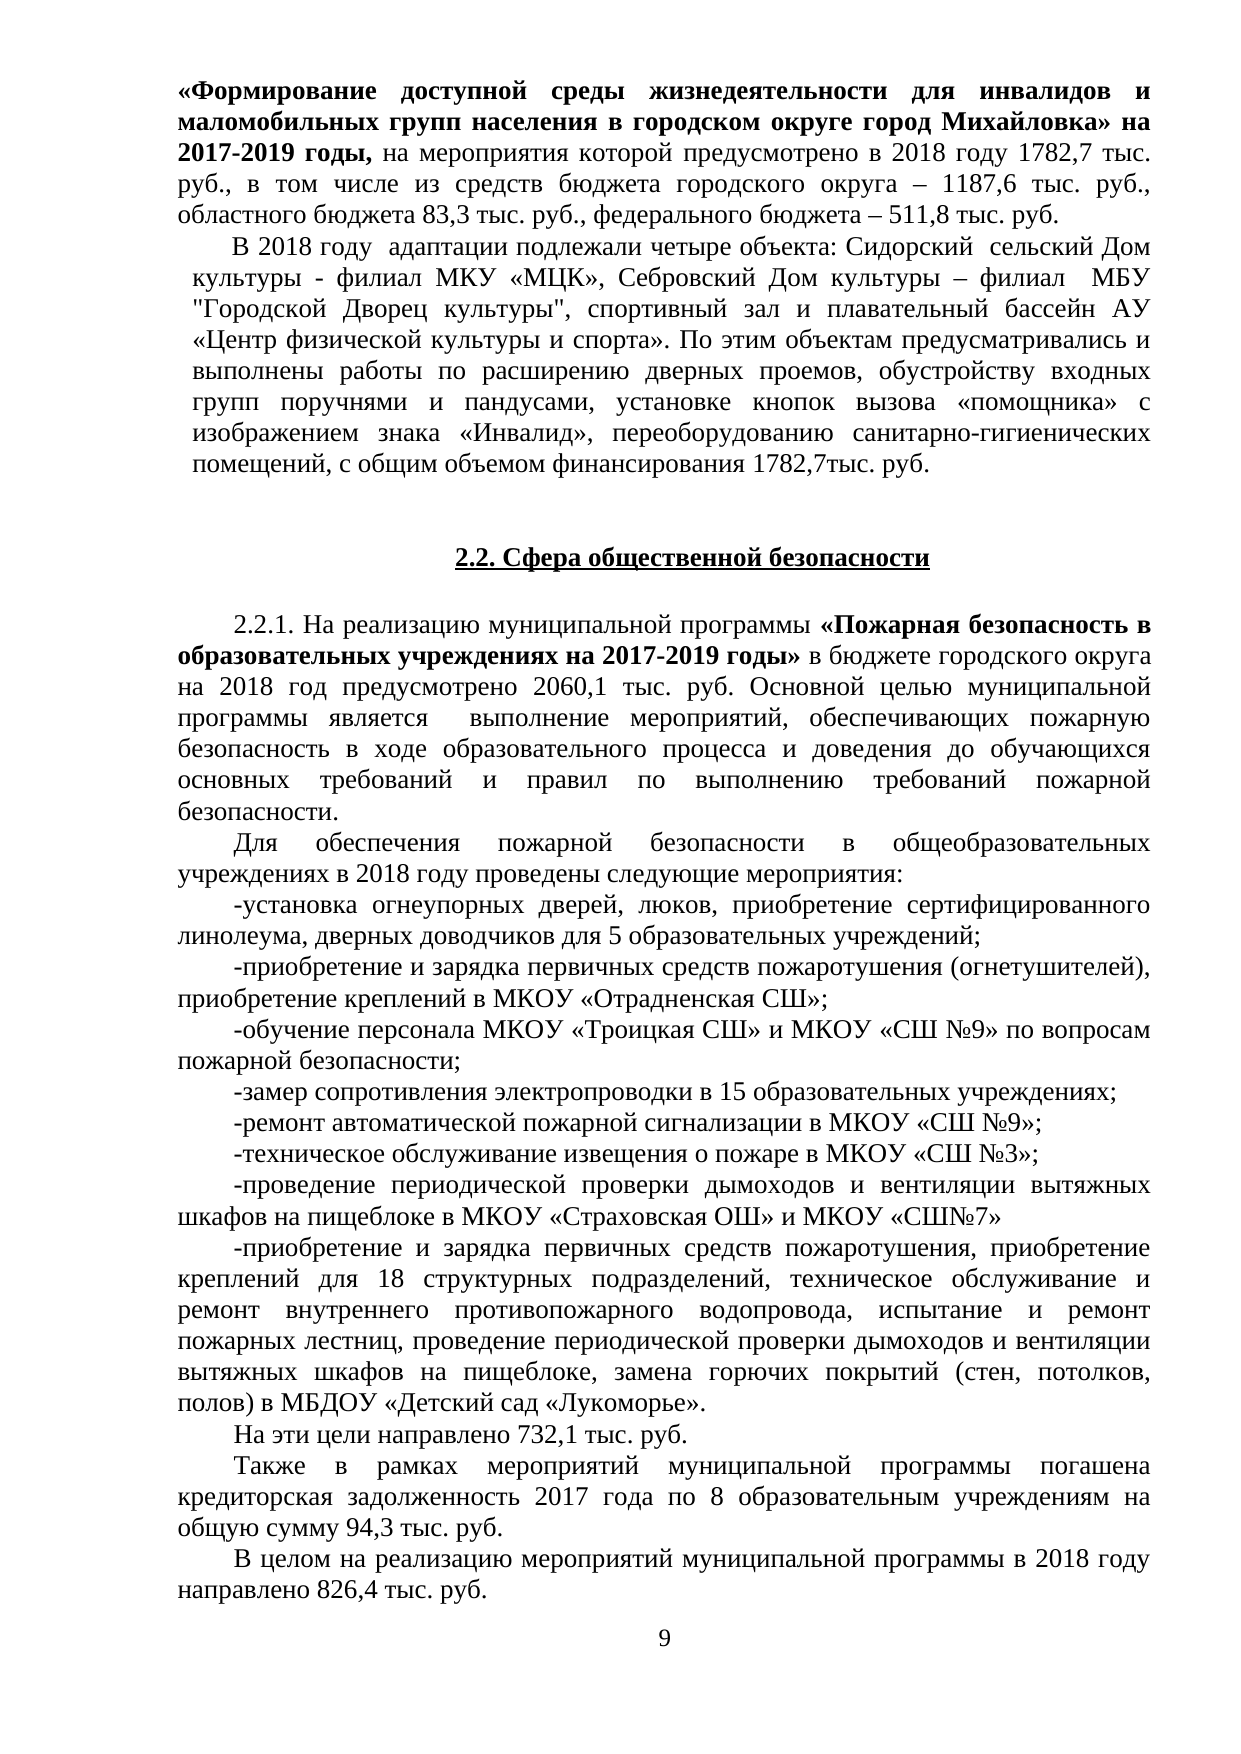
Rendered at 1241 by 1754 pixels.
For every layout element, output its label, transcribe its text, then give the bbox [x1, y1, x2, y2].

text -техническое обслуживание извещения о пожаре в МКОУ «СШ №3»; [177, 1137, 1152, 1168]
text В 2018 году адаптации подлежали четыре объекта: Сидорский сельский Дом культуры - филиал МКУ «МЦК», Себровский Дом культуры – филиал МБУ "Городской Дворец культуры", спортивный зал и плавательный бассейн АУ «Центр физической культуры и спорта». По этим объектам предусматривались и выполнены работы по расширению дверных проемов, обустройству входных групп поручнями и пандусами, установке кнопок вызова «помощника» с изображением знака «Инвалид», переоборудованию санитарно-гигиенических помещений, с общим объемом финансирования 1782,7тыс. руб. [192, 229, 1152, 479]
text -приобретение и зарядка первичных средств пожаротушения, приобретение креплений для 18 структурных подразделений, техническое обслуживание и ремонт внутреннего противопожарного водопровода, испытание и ремонт пожарных лестниц, проведение периодической проверки дымоходов и вентиляции вытяжных шкафов на пищеблоке, замена горючих покрытий (стен, потолков, полов) в МБДОУ «Детский сад «Лукоморье». [177, 1231, 1152, 1418]
text Для обеспечения пожарной безопасности в общеобразовательных учреждениях в 2018 году проведены следующие мероприятия: [177, 826, 1152, 888]
text -обучение персонала МКОУ «Троицкая СШ» и МКОУ «СШ №9» по вопросам пожарной безопасности; [177, 1013, 1152, 1075]
text В целом на реализацию мероприятий муниципальной программы в 2018 году направлено 826,4 тыс. руб. [177, 1542, 1152, 1604]
text На эти цели направлено 732,1 тыс. руб. [177, 1418, 1152, 1449]
text -проведение периодической проверки дымоходов и вентиляции вытяжных шкафов на пищеблоке в МКОУ «Страховская ОШ» и МКОУ «СШ№7» [177, 1168, 1152, 1231]
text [177, 74, 1152, 229]
text Также в рамках мероприятий муниципальной программы погашена кредиторская задолженность 2017 года по 8 образовательным учреждениям на общую сумму 94,3 тыс. руб. [177, 1449, 1152, 1542]
text 2.2.1. На реализацию муниципальной программы «Пожарная безопасность в образовательных учреждениях на 2017-2019 годы» в бюджете городского округа на 2018 год предусмотрено 2060,1 тыс. руб. Основной целью муниципальной программы является выполнение мероприятий, обеспечивающих пожарную безопасность в ходе образовательного процесса и доведения до обучающихся основных требований и правил по выполнению требований пожарной безопасности. [177, 608, 1152, 826]
text -установка огнеупорных дверей, люков, приобретение сертифицированного линолеума, дверных доводчиков для 5 образовательных учреждений; [177, 888, 1152, 951]
text -приобретение и зарядка первичных средств пожаротушения (огнетушителей), приобретение креплений в МКОУ «Отрадненская СШ»; [177, 951, 1152, 1013]
text -замер сопротивления электропроводки в 15 образовательных учреждениях; [177, 1075, 1152, 1106]
text 2.2. Сфера общественной безопасности [177, 541, 1152, 572]
text -ремонт автоматической пожарной сигнализации в МКОУ «СШ №9»; [177, 1106, 1152, 1137]
